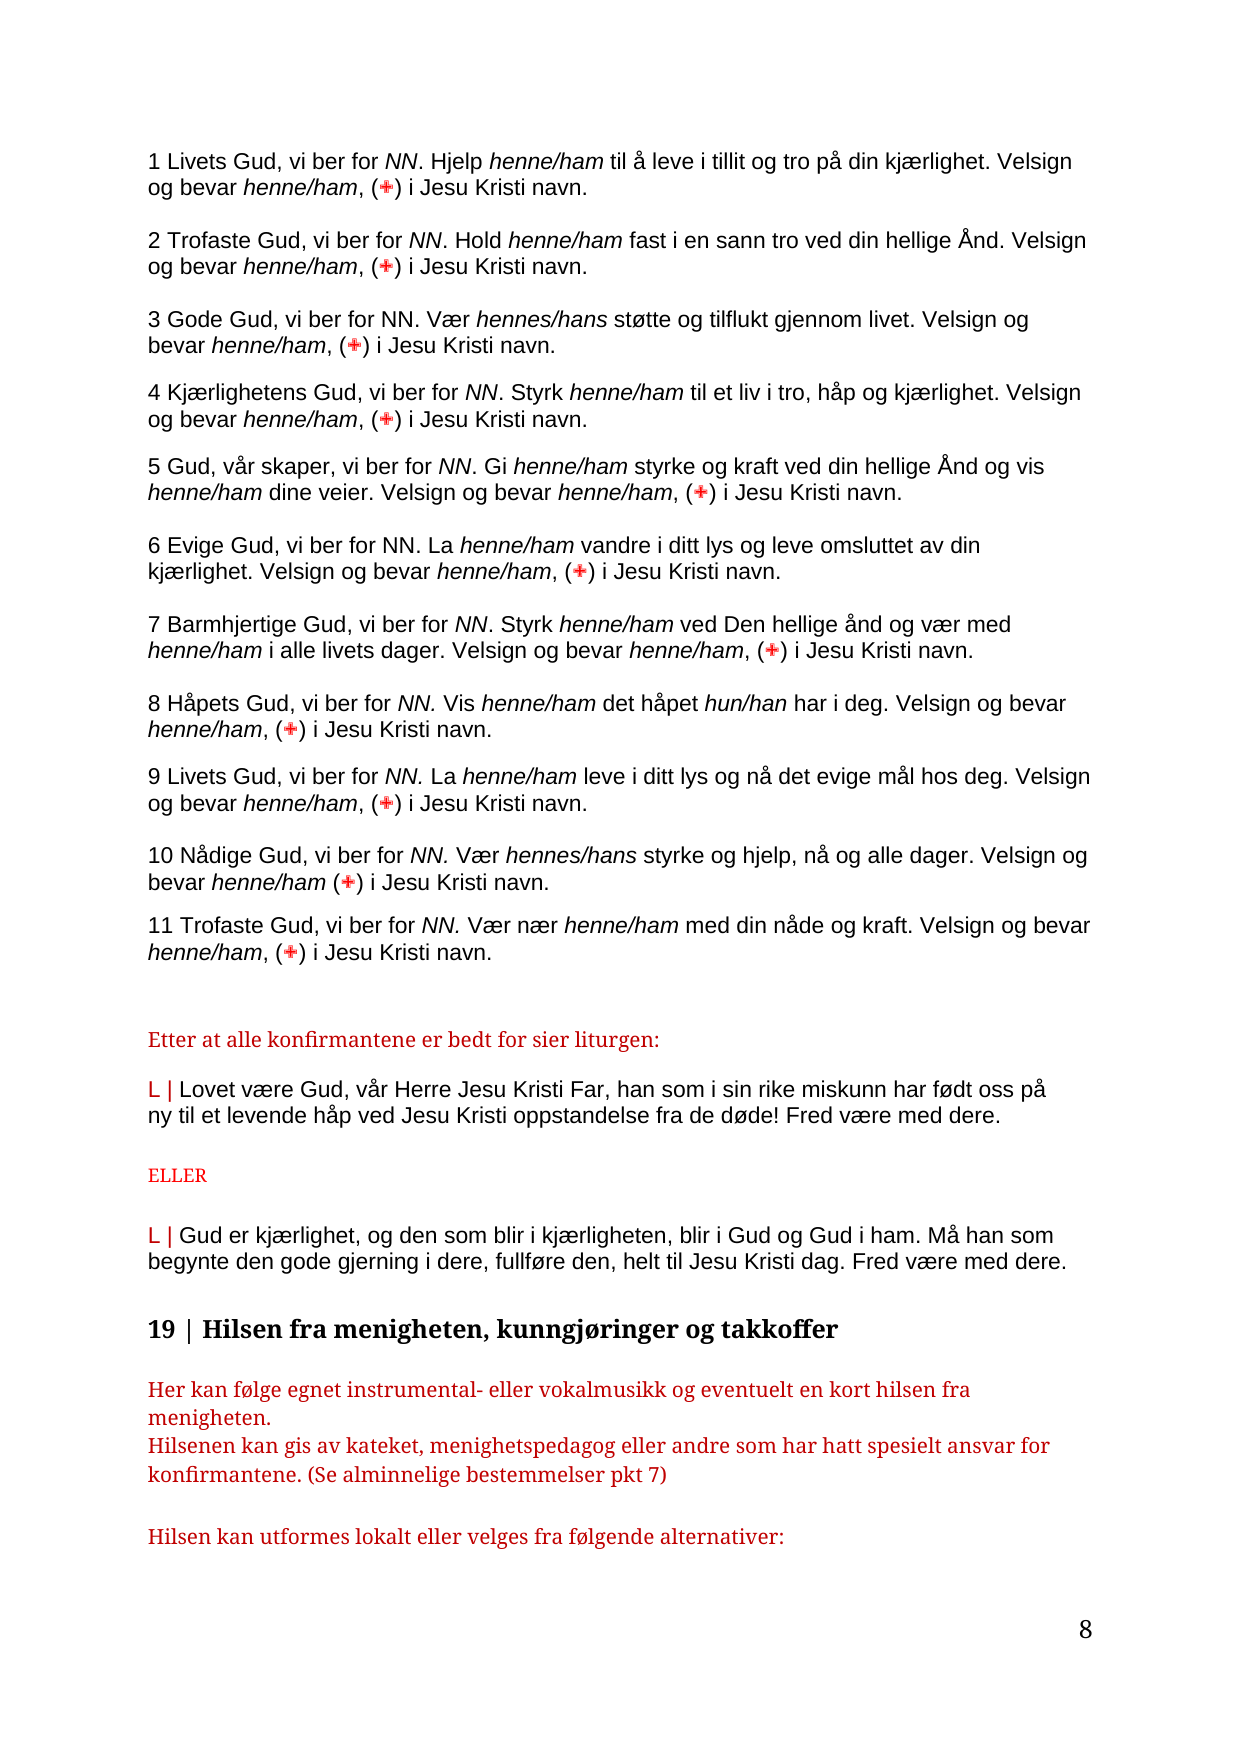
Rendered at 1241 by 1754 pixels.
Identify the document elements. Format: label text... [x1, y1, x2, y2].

text Hilsen kan utformes lokalt eller velges fra følgende alternativer: [148, 1522, 1093, 1551]
text 7 Barmhjertige Gud, vi ber for NN. Styrk henne/ham ved Den hellige ånd og vær med henne/ham i alle livets dager. Velsign og bevar henne/ham, () i Jesu Kristi navn. [148, 611, 1093, 663]
text Her kan følge egnet instrumental- eller vokalmusikk og eventuelt en kort hilsen fra menigheten. [148, 1375, 1093, 1432]
text 2 Trofaste Gud, vi ber for NN. Hold henne/ham fast i en sann tro ved din hellige Ånd. Velsign og bevar henne/ham, () i Jesu Kristi navn. [148, 227, 1093, 279]
text 11 Trofaste Gud, vi ber for NN. Vær nær henne/ham med din nåde og kraft. Velsign og bevar henne/ham, () i Jesu Kristi navn. [148, 912, 1093, 965]
text 8 Håpets Gud, vi ber for NN. Vis henne/ham det håpet hun/han har i deg. Velsign og bevar henne/ham, () i Jesu Kristi navn. [148, 690, 1093, 742]
text 6 Evige Gud, vi ber for NN. La henne/ham vandre i ditt lys og leve omsluttet av din kjærlighet. Velsign og bevar henne/ham, () i Jesu Kristi navn. [148, 532, 1093, 584]
text Hilsenen kan gis av kateket, menighetspedagog eller andre som har hatt spesielt ansvar for konfirmantene. (Se alminnelige bestemmelser pkt 7) [148, 1432, 1093, 1522]
text ELLER [148, 1162, 1093, 1188]
text 10 Nådige Gud, vi ber for NN. Vær hennes/hans styrke og hjelp, nå og alle dager. Velsign og bevar henne/ham () i Jesu Kristi navn. [148, 842, 1093, 895]
text L | Lovet være Gud, vår Herre Jesu Kristi Far, han som i sin rike miskunn har født oss på ny til et levende håp ved Jesu Kristi oppstandelse fra de døde! Fred være med dere. [148, 1076, 1076, 1128]
text 1 Livets Gud, vi ber for NN. Hjelp henne/ham til å leve i tillit og tro på din kjærlighet. Velsign og bevar henne/ham, () i Jesu Kristi navn. [148, 148, 1093, 200]
subtitle 19 | Hilsen fra menigheten, kunngjøringer og takkoffer [148, 1312, 1093, 1346]
text 9 Livets Gud, vi ber for NN. La henne/ham leve i ditt lys og nå det evige mål hos deg. Velsign og bevar henne/ham, () i Jesu Kristi navn. [148, 763, 1093, 816]
text 4 Kjærlighetens Gud, vi ber for NN. Styrk henne/ham til et liv i tro, håp og kjærlighet. Velsign og bevar henne/ham, () i Jesu Kristi navn. [148, 379, 1093, 432]
text L | Gud er kjærlighet, og den som blir i kjærligheten, blir i Gud og Gud i ham. Må han som begynte den gode gjerning i dere, fullføre den, helt til Jesu Kristi dag. Fred være med dere. [148, 1222, 1093, 1275]
text 5 Gud, vår skaper, vi ber for NN. Gi henne/ham styrke og kraft ved din hellige Ånd og vis henne/ham dine veier. Velsign og bevar henne/ham, () i Jesu Kristi navn. [148, 453, 1093, 505]
text Etter at alle konfirmantene er bedt for sier liturgen: [148, 1025, 1093, 1054]
text 3 Gode Gud, vi ber for NN. Vær hennes/hans støtte og tilflukt gjennom livet. Velsign og bevar henne/ham, () i Jesu Kristi navn. [148, 306, 1093, 358]
